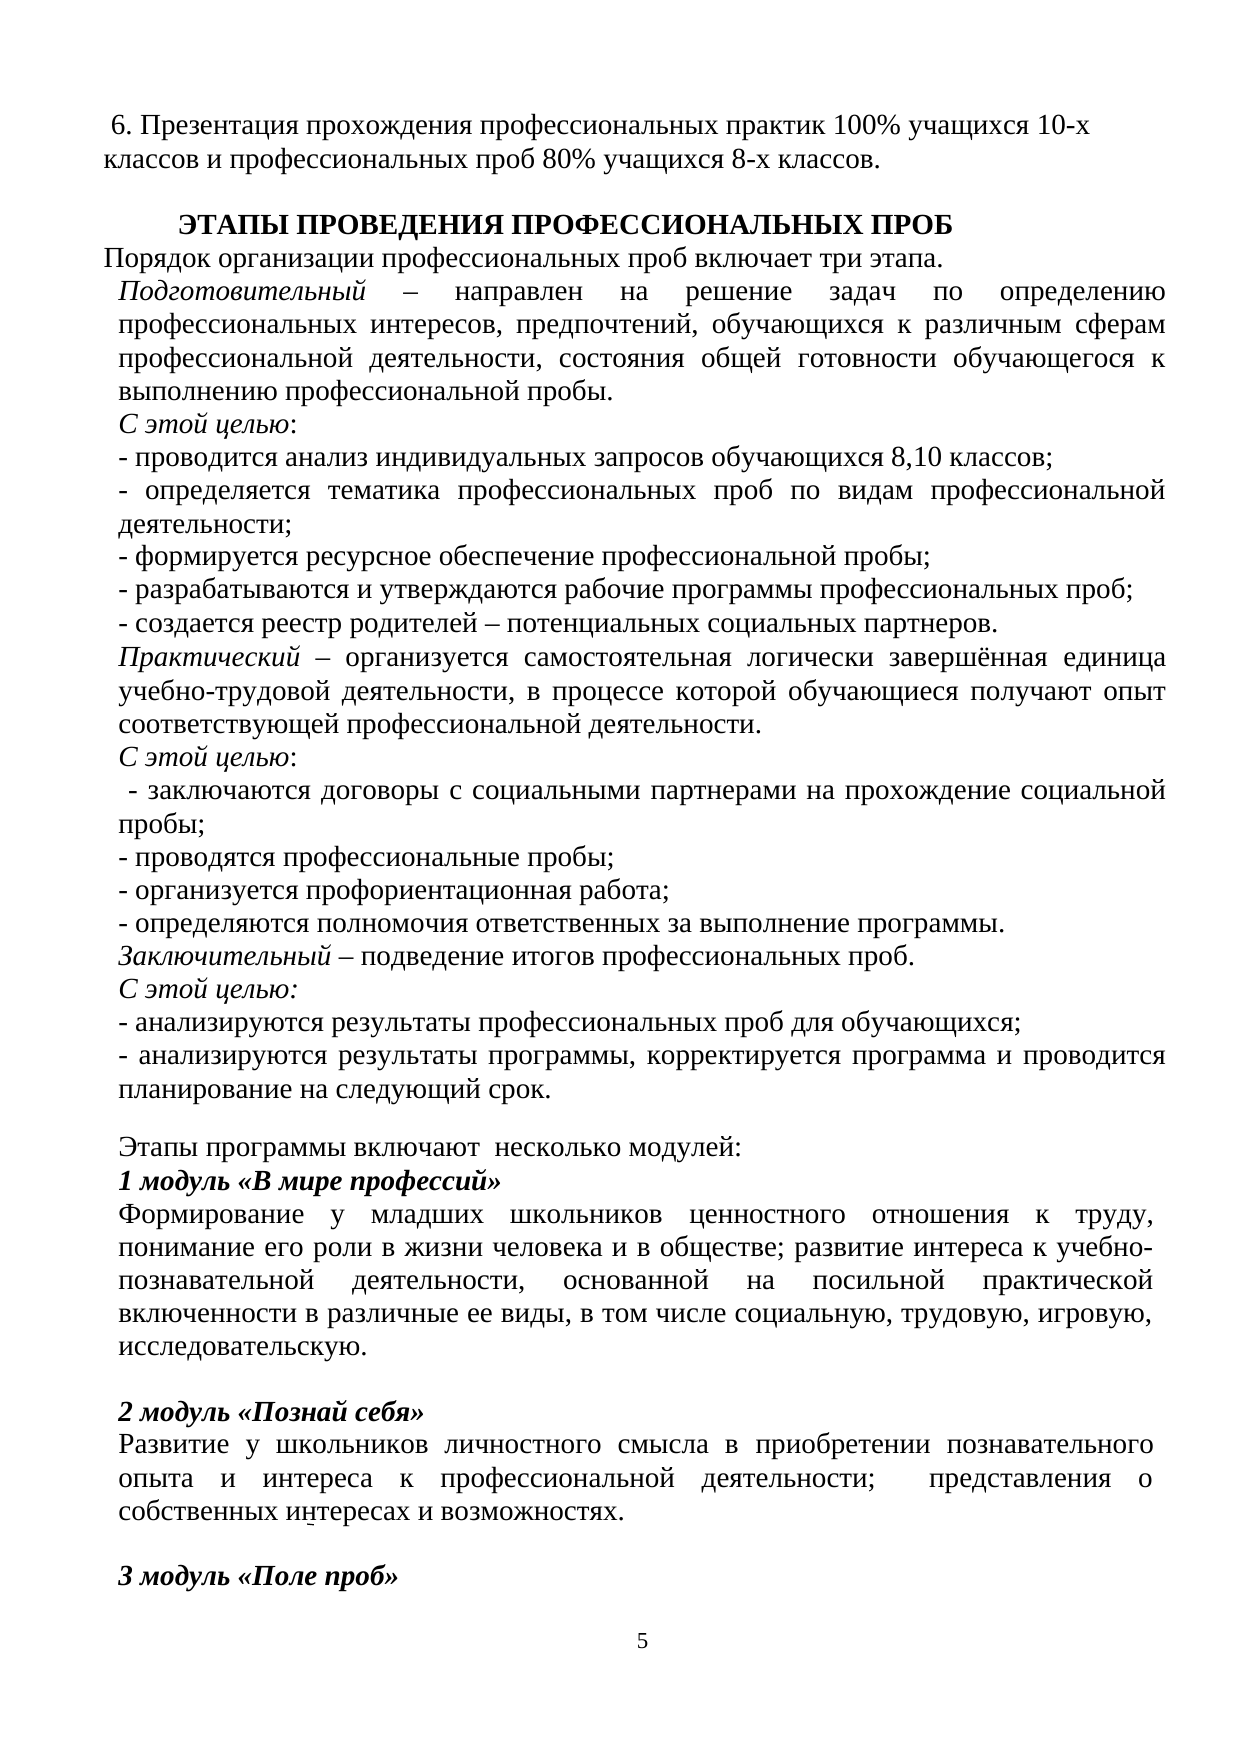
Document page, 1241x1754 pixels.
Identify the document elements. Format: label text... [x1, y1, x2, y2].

text - формируется ресурсное обеспечение профессиональной пробы; [118, 539, 1167, 572]
text С этой целью: [118, 407, 1167, 440]
text Этапы программы включают несколько модулей: [118, 1131, 1167, 1163]
text - создается реестр родителей – потенциальных социальных партнеров. [118, 606, 1167, 639]
text С этой целью: [118, 740, 1167, 773]
text Формирование у младших школьников ценностного отношения к труду, понимание его роли в жизни человека и в обществе; развитие интереса к учебно-познавательной деятельности, основанной на посильной практической включенности в различные ее виды, в том числе социальную, трудовую, игровую, исследовательскую. [118, 1197, 1154, 1362]
text - определяется тематика профессиональных проб по видам профессиональной деятельности; [118, 473, 1167, 539]
text - анализируются результаты программы, корректируется программа и проводится планирование на следующий срок. [118, 1038, 1167, 1104]
text - заключаются договоры с социальными партнерами на прохождение социальной пробы; [118, 773, 1167, 839]
text - разрабатываются и утверждаются рабочие программы профессиональных проб; [118, 572, 1167, 606]
text - проводится анализ индивидуальных запросов обучающихся 8,10 классов; [118, 440, 1167, 473]
text 6. Презентация прохождения профессиональных практик 100% учащихся 10-х классов и профессиональных проб 80% учащихся 8-х классов. [103, 107, 1167, 174]
text Практический – организуется самостоятельная логически завершённая единица учебно-трудовой деятельности, в процессе которой обучающиеся получают опыт соответствующей профессиональной деятельности. [118, 640, 1167, 740]
text Заключительный – подведение итогов профессиональных проб. [118, 939, 1167, 972]
text Порядок организации профессиональных проб включает три этапа. [103, 241, 1167, 274]
text - проводятся профессиональные пробы; [118, 839, 1167, 873]
text - определяются полномочия ответственных за выполнение программы. [118, 906, 1167, 939]
text 1 модуль «В мире профессий» [118, 1164, 1154, 1197]
text Подготовительный – направлен на решение задач по определению профессиональных интересов, предпочтений, обучающихся к различным сферам профессиональной деятельности, состояния общей готовности обучающегося к выполнению профессиональной пробы. [118, 274, 1167, 407]
text ЭТАПЫ ПРОВЕДЕНИЯ ПРОФЕССИОНАЛЬНЫХ ПРОБ [148, 208, 1167, 241]
text 2 модуль «Познай себя» [118, 1395, 1154, 1428]
text - организуется профориентационная работа; [118, 873, 1167, 906]
text С этой целью: [118, 972, 1167, 1005]
text - анализируются результаты профессиональных проб для обучающихся; [118, 1005, 1167, 1038]
text Развитие у школьников личностного смысла в приобретении познавательного опыта и интереса к профессиональной деятельности; представления о собственных интересах и возможностях. [118, 1428, 1154, 1526]
text 3 модуль «Поле проб» [118, 1559, 1154, 1592]
